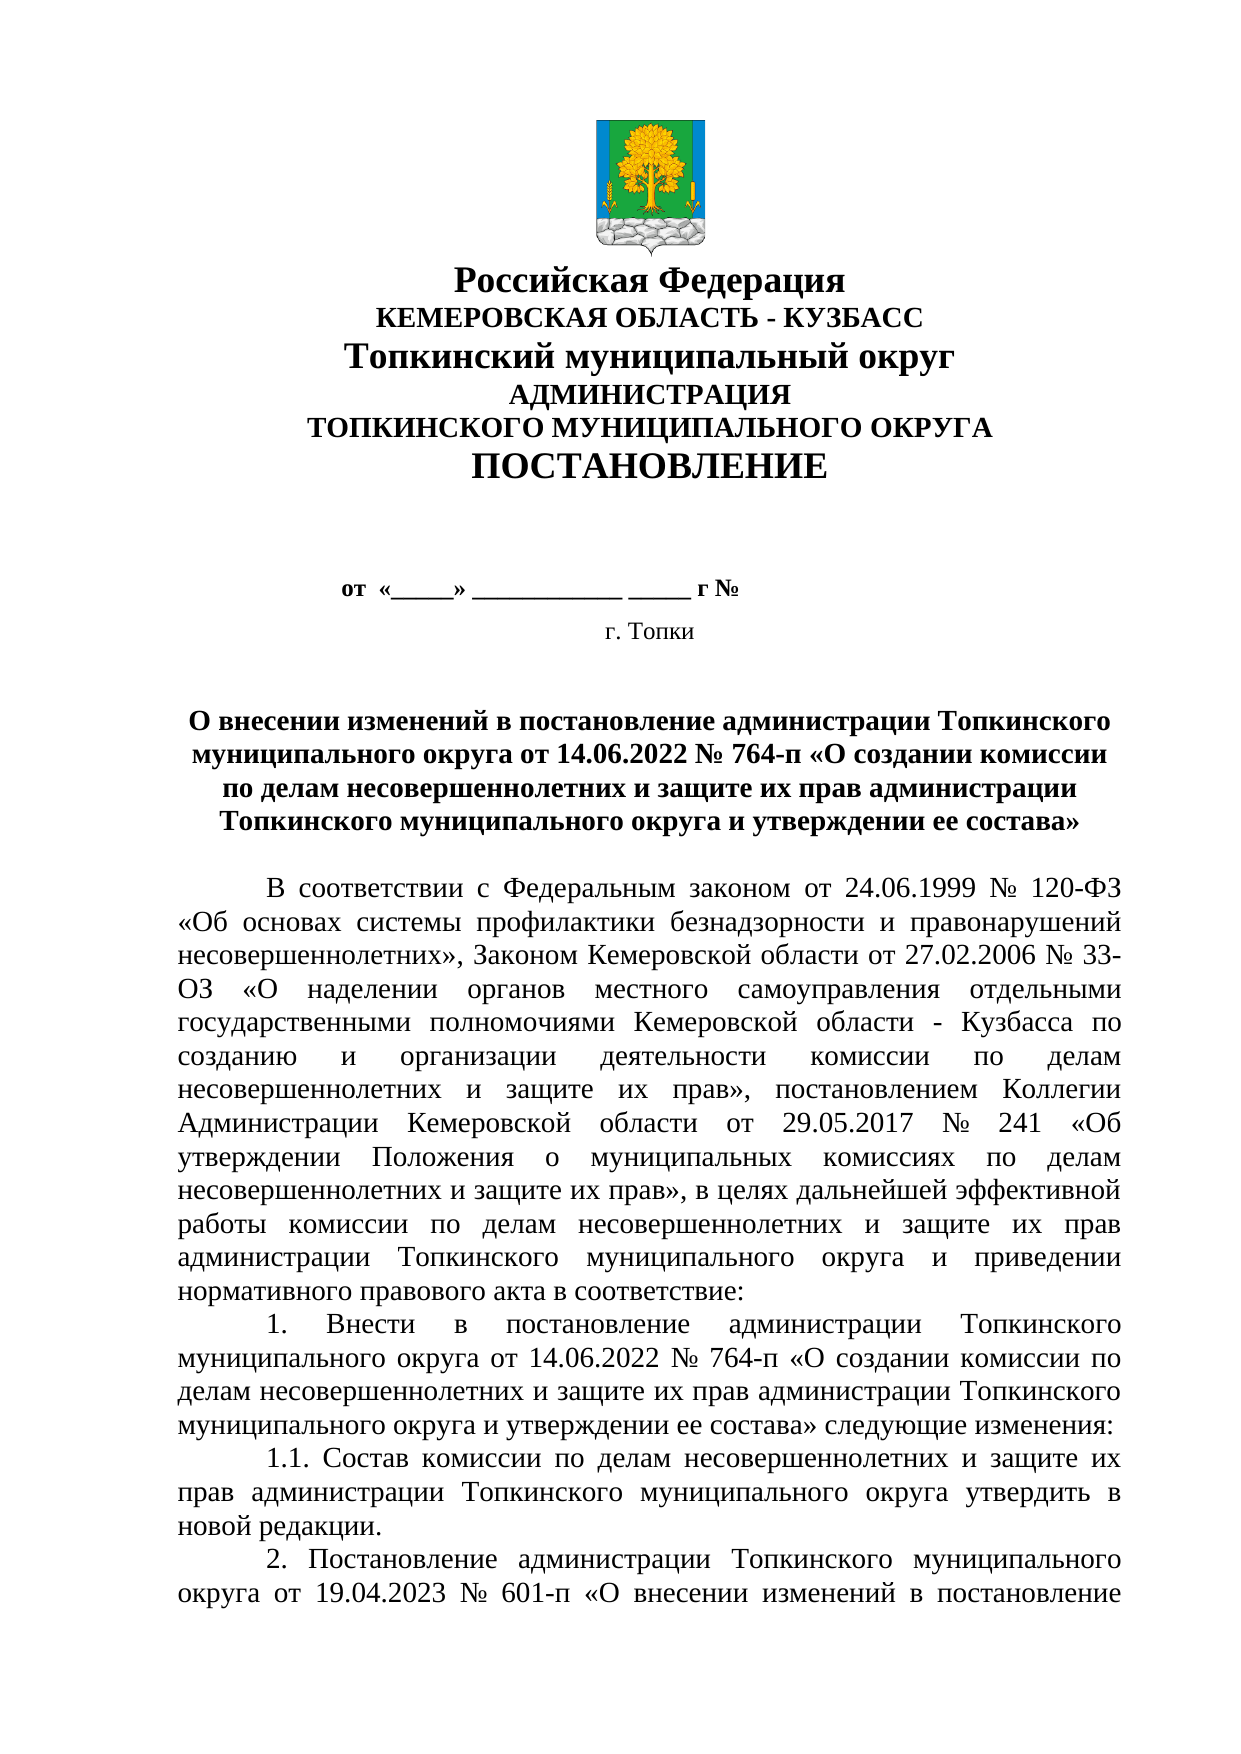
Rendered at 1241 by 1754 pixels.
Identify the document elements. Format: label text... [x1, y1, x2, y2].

text от № [177, 573, 1122, 602]
text ПОСТАНОВЛЕНИЕ [177, 444, 1122, 487]
text Российская Федерация [177, 257, 1122, 300]
text Топкинский муниципальный округ [177, 334, 1122, 377]
text В соответствии с Федеральным законом от 24.06.1999 № 120-ФЗ «Об основах системы профилактики безнадзорности и правонарушений несовершеннолетних», Законом Кемеровской области от 27.02.2006 № 33-ОЗ «О наделении органов местного самоуправления отдельными государственными полномочиями Кемеровской области - Кузбасса по созданию и организации деятельности комиссии по делам несовершеннолетних и защите их прав», постановлением Коллегии Администрации Кемеровской области от 29.05.2017 № 241 «Об утверждении Положения о муниципальных комиссиях по делам несовершеннолетних и защите их прав», в целях дальнейшей эффективной работы комиссии по делам несовершеннолетних и защите их прав администрации Топкинского муниципального округа и приведении нормативного правового акта в соответствие: [177, 870, 1122, 1306]
table_header О внесении изменений в постановление администрации Топкинского муниципального округа от 14.06.2022 № 764-п «О создании комиссии по делам несовершеннолетних и защите их прав администрации Топкинского муниципального округа и утверждении ее состава» [184, 703, 1115, 837]
text ТОПКИНСКОГО МУНИЦИПАЛЬНОГО округа [177, 410, 1122, 444]
text АДМИНИСТРАЦИЯ [177, 377, 1122, 410]
text 1.1. Состав комиссии по делам несовершеннолетних и защите их прав администрации Топкинского муниципального округа утвердить в новой редакции. [177, 1441, 1122, 1541]
picture [594, 118, 706, 257]
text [177, 1541, 1122, 1608]
text 1. Внести в постановление администрации Топкинского муниципального округа от 14.06.2022 № 764-п «О создании комиссии по делам несовершеннолетних и защите их прав администрации Топкинского муниципального округа и утверждении ее состава» следующие изменения: [177, 1306, 1122, 1441]
text КЕМЕРОВСКАЯ ОБЛАСТЬ - КУЗБАСС [177, 300, 1122, 334]
